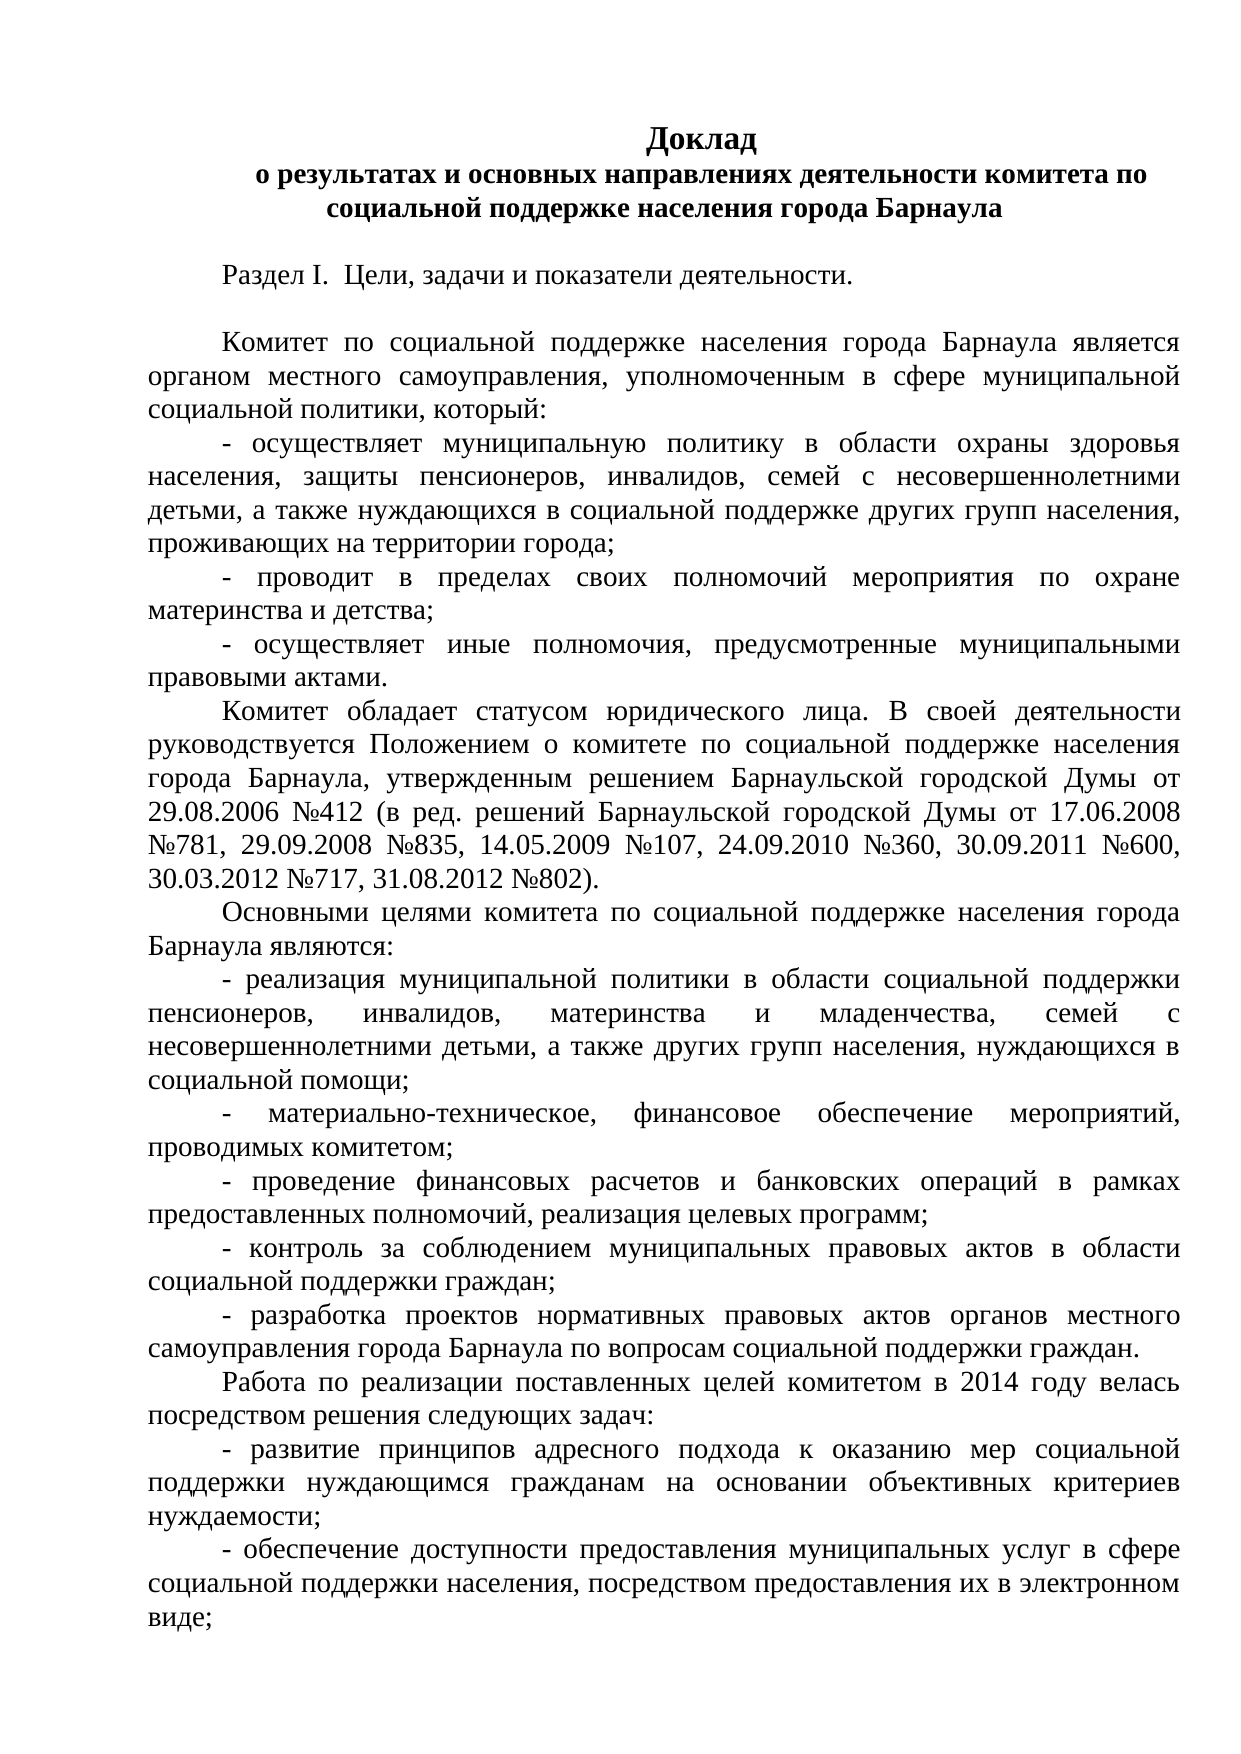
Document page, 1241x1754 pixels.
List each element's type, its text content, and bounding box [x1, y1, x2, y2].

text - проводит в пределах своих полномочий мероприятия по охране материнства и детства; [148, 559, 1181, 626]
text - обеспечение доступности предоставления муниципальных услуг в сфере социальной поддержки населения, посредством предоставления их в электронном виде; [148, 1532, 1181, 1632]
text - осуществляет иные полномочия, предусмотренные муниципальными правовыми актами. [148, 626, 1181, 693]
text - разработка проектов нормативных правовых актов органов местного самоуправления города Барнаула по вопросам социальной поддержки граждан. [148, 1297, 1181, 1364]
text - материально-техническое, финансовое обеспечение мероприятий, проводимых комитетом; [148, 1096, 1181, 1163]
text Основными целями комитета по социальной поддержке населения города Барнаула являются: [148, 894, 1181, 961]
text - осуществляет муниципальную политику в области охраны здоровья населения, защиты пенсионеров, инвалидов, семей с несовершеннолетними детьми, а также нуждающихся в социальной поддержке других групп населения, проживающих на территории города; [148, 425, 1181, 559]
text - реализация муниципальной политики в области социальной поддержки пенсионеров, инвалидов, материнства и младенчества, семей с несовершеннолетними детьми, а также других групп населения, нуждающихся в социальной помощи; [148, 961, 1181, 1096]
text Раздел I. Цели, задачи и показатели деятельности. [148, 257, 1181, 291]
text Комитет по социальной поддержке населения города Барнаула является органом местного самоуправления, уполномоченным в сфере муниципальной социальной политики, который: [148, 324, 1181, 425]
text о результатах и основных направлениях деятельности комитета по социальной поддержке населения города Барнаула [148, 156, 1181, 223]
text Работа по реализации поставленных целей комитетом в 2014 году велась посредством решения следующих задач: [148, 1364, 1181, 1431]
text - контроль за соблюдением муниципальных правовых актов в области социальной поддержки граждан; [148, 1230, 1181, 1297]
text - проведение финансовых расчетов и банковских операций в рамках предоставленных полномочий, реализация целевых программ; [148, 1163, 1181, 1230]
text Комитет обладает статусом юридического лица. В своей деятельности руководствуется Положением о комитете по социальной поддержке населения города Барнаула, утвержденным решением Барнаульской городской Думы от 29.08.2006 №412 (в ред. решений Барнаульской городской Думы от 17.06.2008 №781, 29.09.2008 №835, 14.05.2009 №107, 24.09.2010 №360, 30.09.2011 №600, 30.03.2012 №717, 31.08.2012 №802). [148, 693, 1181, 894]
text - развитие принципов адресного подхода к оказанию мер социальной поддержки нуждающимся гражданам на основании объективных критериев нуждаемости; [148, 1431, 1181, 1532]
text Доклад [148, 118, 1181, 156]
